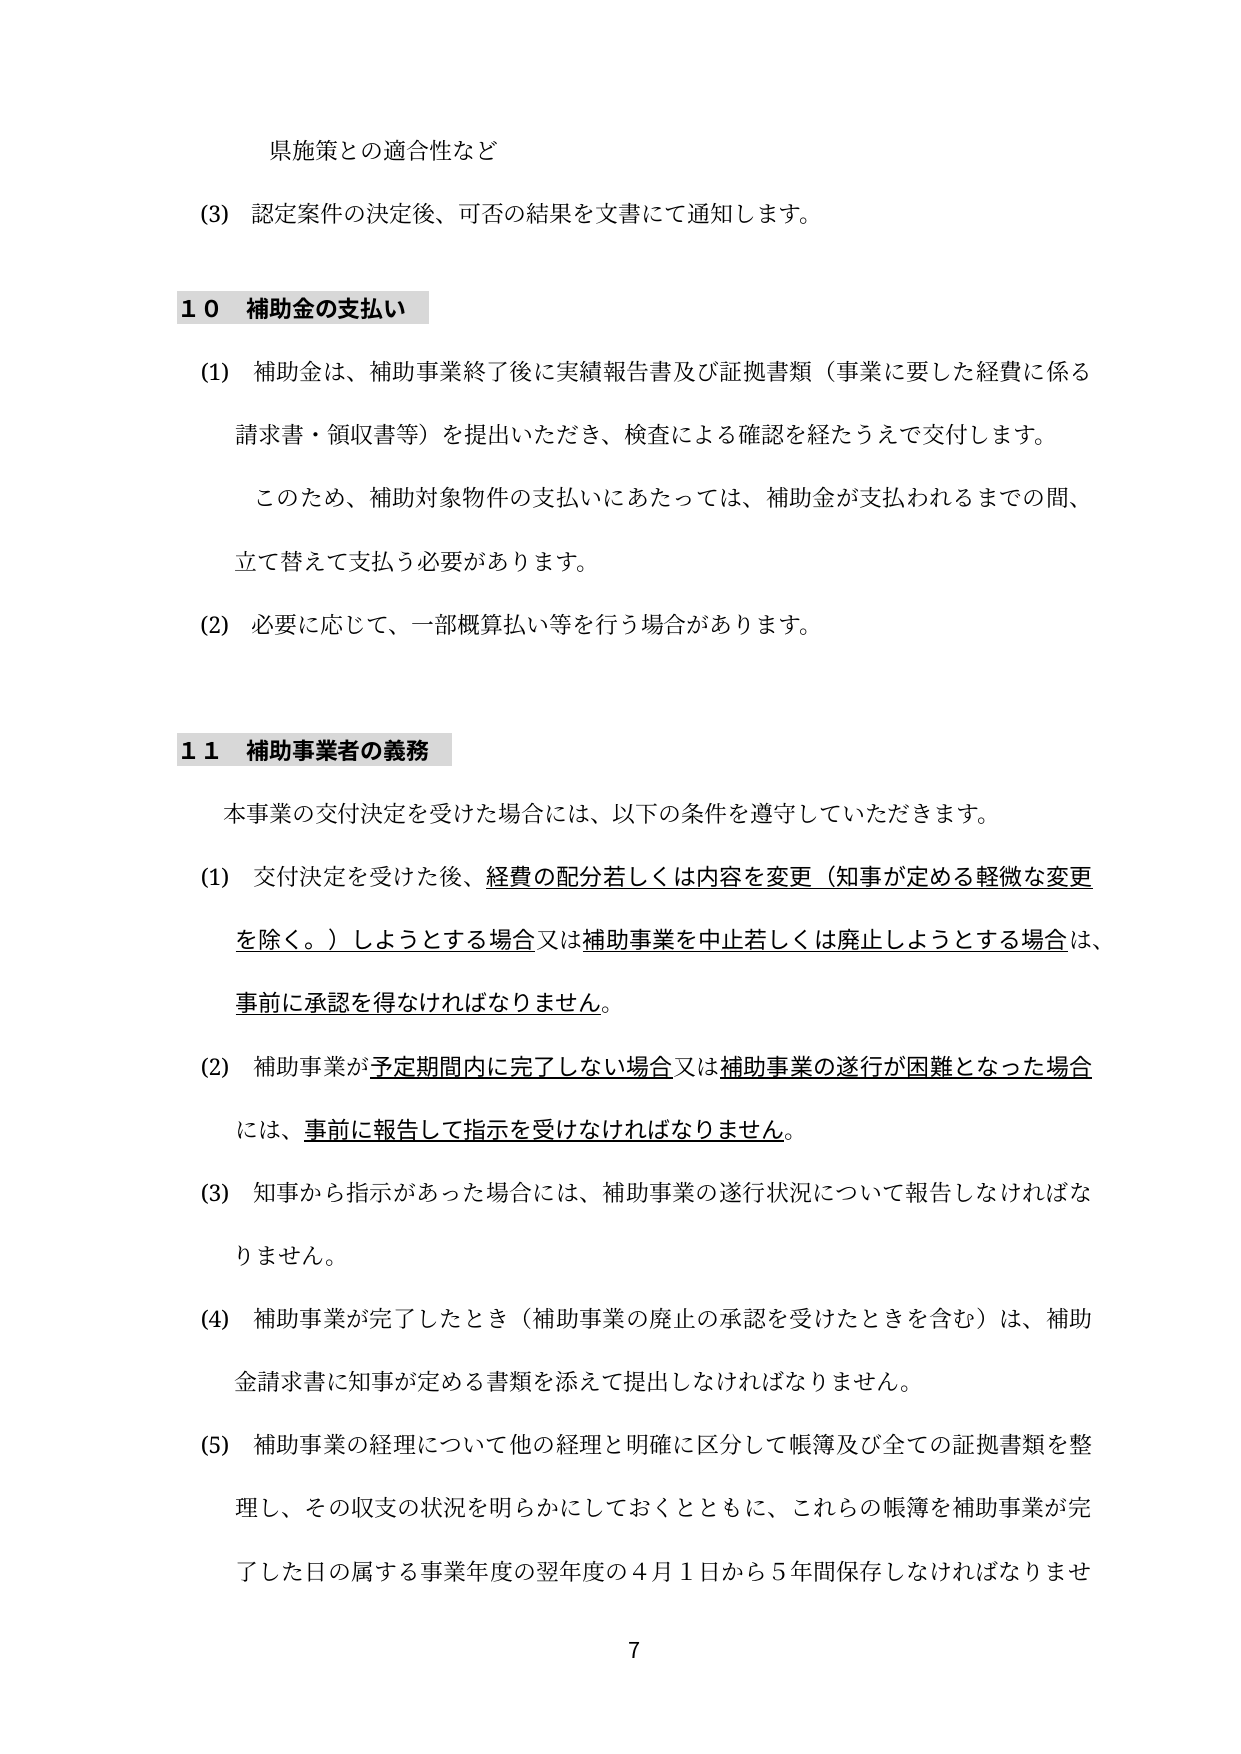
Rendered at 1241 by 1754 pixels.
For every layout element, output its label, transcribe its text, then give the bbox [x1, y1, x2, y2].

text １０ 補助金の支払い [177, 276, 1092, 339]
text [177, 1412, 1092, 1602]
text (1) 補助金は、補助事業終了後に実績報告書及び証拠書類（事業に要した経費に係る請求書・領収書等）を提出いただき、検査による確認を経たうえで交付します。 [177, 339, 1092, 465]
text (3) 知事から指示があった場合には、補助事業の遂行状況について報告しなければなりません。 [177, 1160, 1092, 1286]
text (4) 補助事業が完了したとき（補助事業の廃止の承認を受けたときを含む）は、補助金請求書に知事が定める書類を添えて提出しなければなりません。 [177, 1286, 1092, 1412]
text (2) 必要に応じて、一部概算払い等を行う場合があります。 [177, 592, 1092, 655]
text (1) 交付決定を受けた後、経費の配分若しくは内容を変更（知事が定める軽微な変更を除く。）しようとする場合又は補助事業を中止若しくは廃止しようとする場合は、事前に承認を得なければなりません。 [177, 844, 1092, 1033]
text １１ 補助事業者の義務 [177, 718, 1092, 781]
text (2) 補助事業が予定期間内に完了しない場合又は補助事業の遂行が困難となった場合には、事前に報告して指示を受けなければなりません。 [177, 1033, 1092, 1160]
text 本事業の交付決定を受けた場合には、以下の条件を遵守していただきます。 [177, 781, 1092, 844]
text 県施策との適合性など [177, 118, 1092, 181]
text このため、補助対象物件の支払いにあたっては、補助金が支払われるまでの間、立て替えて支払う必要があります。 [177, 465, 1092, 592]
text (3) 認定案件の決定後、可否の結果を文書にて通知します。 [177, 181, 1092, 244]
